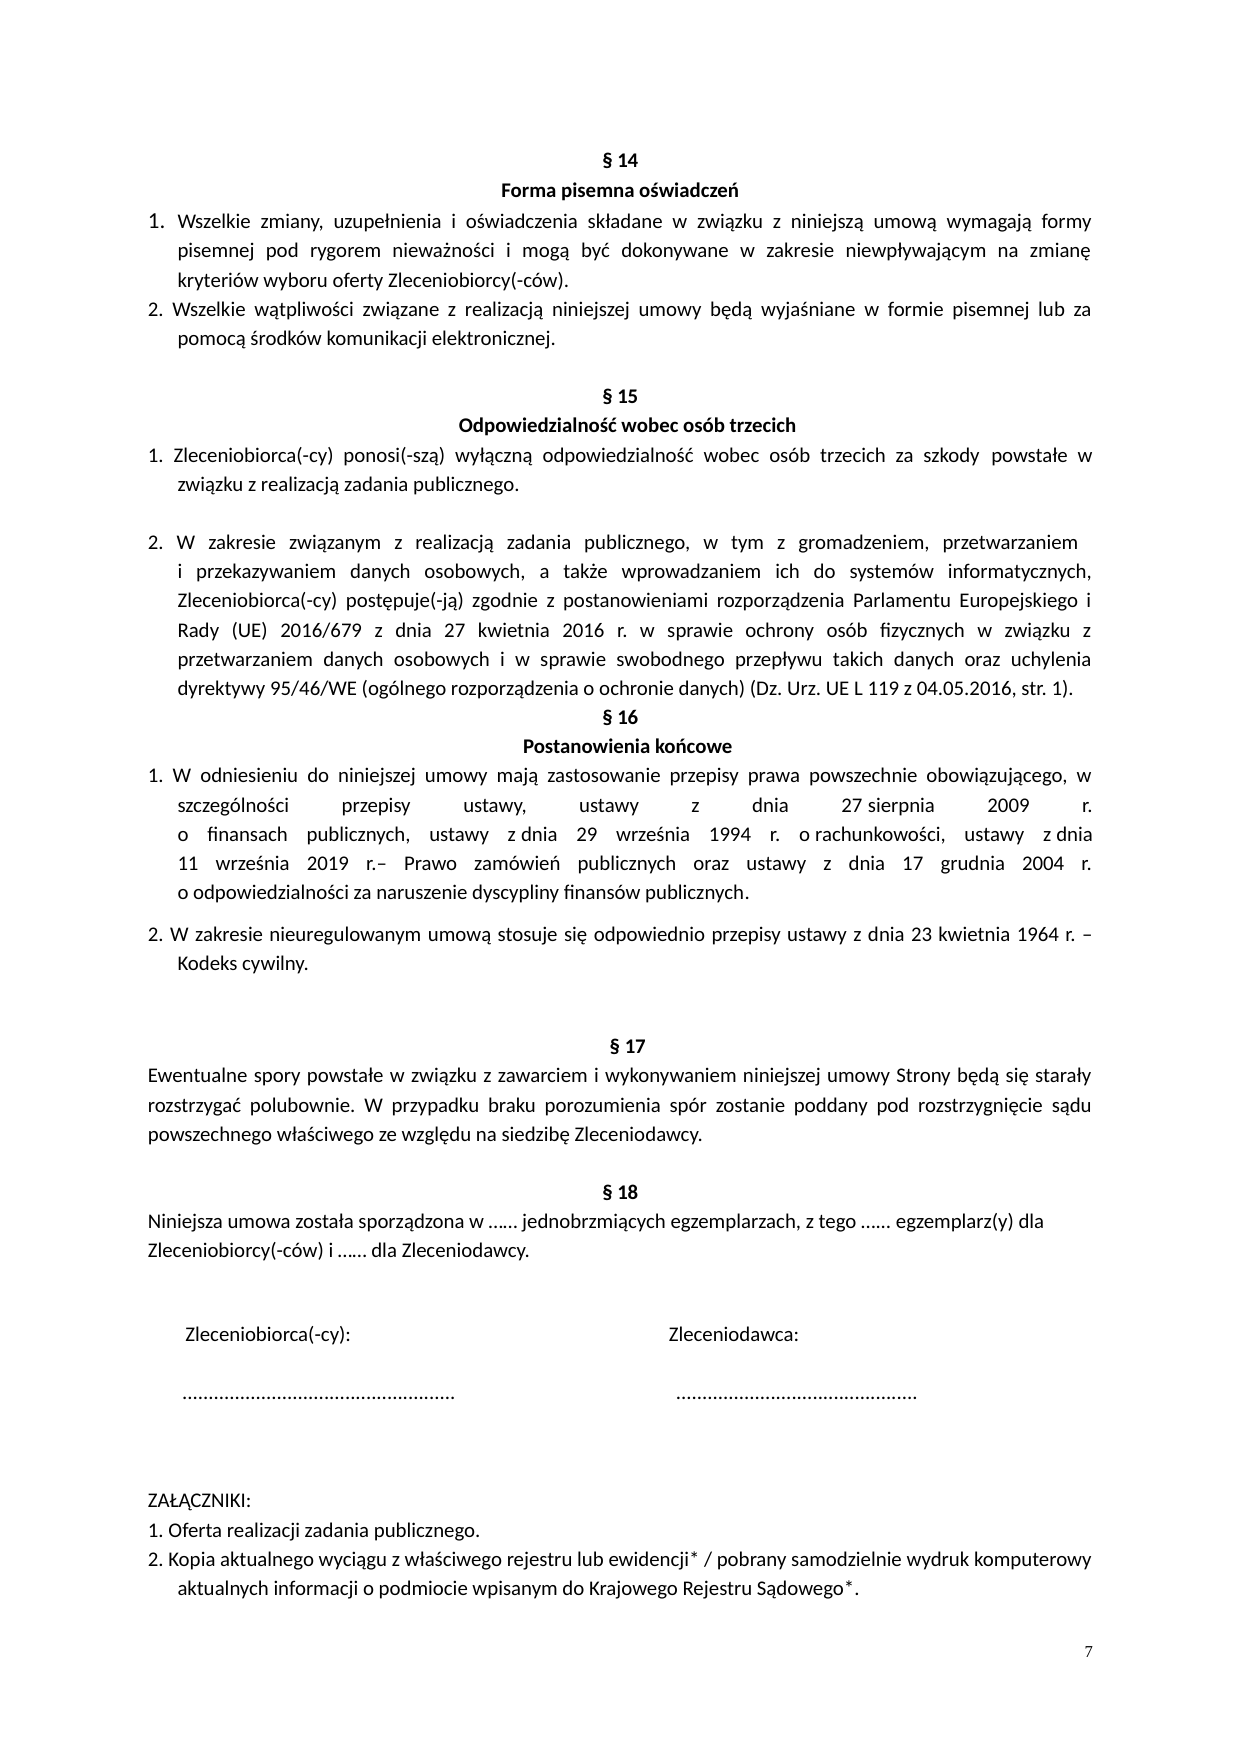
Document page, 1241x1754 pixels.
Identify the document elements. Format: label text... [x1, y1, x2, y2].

text 1. Zleceniobiorca(-cy) ponosi(-szą) wyłączną odpowiedzialność wobec osób trzecich za szkody powstałe w związku z realizacją zadania publicznego. [148, 442, 1093, 496]
text § 17 [162, 1033, 1093, 1059]
text 2. Wszelkie wątpliwości związane z realizacją niniejszej umowy będą wyjaśniane w formie pisemnej lub za pomocą środków komunikacji elektronicznej. [148, 296, 1093, 351]
text 2. Kopia aktualnego wyciągu z właściwego rejestru lub ewidencji* / pobrany samodzielnie wydruk komputerowy aktualnych informacji o podmiocie wpisanym do Krajowego Rejestru Sądowego*. [148, 1546, 1093, 1601]
text .................................................... .............................................. [177, 1379, 1093, 1405]
text Niniejsza umowa została sporządzona w …… jednobrzmiących egzemplarzach, z tego …... egzemplarz(y) dla Zleceniobiorcy(-ców) i …… dla Zleceniodawcy. [148, 1208, 1093, 1263]
text 2. W zakresie związanym z realizacją zadania publicznego, w tym z gromadzeniem, przetwarzaniem i przekazywaniem danych osobowych, a także wprowadzaniem ich do systemów informatycznych, Zleceniobiorca(-cy) postępuje(-ją) zgodnie z postanowieniami rozporządzenia Parlamentu Europejskiego i Rady (UE) 2016/679 z dnia 27 kwietnia 2016 r. w sprawie ochrony osób fizycznych w związku z przetwarzaniem danych osobowych i w sprawie swobodnego przepływu takich danych oraz uchylenia dyrektywy 95/46/WE (ogólnego rozporządzenia o ochronie danych) (Dz. Urz. UE L 119 z 04.05.2016, str. 1). [148, 529, 1093, 701]
text Forma pisemna oświadczeń [148, 177, 1093, 202]
list Wszelkie zmiany, uzupełnienia i oświadczenia składane w związku z niniejszą umową wymagają formy pisemnej pod rygorem nieważności i mogą być dokonywane w zakresie niewpływającym na zmianę kryteriów wyboru oferty Zleceniobiorcy(-ców). [148, 206, 1093, 292]
text Odpowiedzialność wobec osób trzecich [162, 413, 1093, 438]
text Ewentualne spory powstałe w związku z zawarciem i wykonywaniem niniejszej umowy Strony będą się starały rozstrzygać polubownie. W przypadku braku porozumienia spór zostanie poddany pod rozstrzygnięcie sądu powszechnego właściwego ze względu na siedzibę Zleceniodawcy. [148, 1063, 1093, 1146]
text Zleceniobiorca(-cy): Zleceniodawca: [185, 1321, 1093, 1346]
text 1. Oferta realizacji zadania publicznego. [148, 1517, 1093, 1542]
text 2. W zakresie nieuregulowanym umową stosuje się odpowiednio przepisy ustawy z dnia 23 kwietnia 1964 r. – Kodeks cywilny. [148, 921, 1093, 976]
text 1. W odniesieniu do niniejszej umowy mają zastosowanie przepisy prawa powszechnie obowiązującego, w szczególności przepisy ustawy, ustawy z dnia 27 sierpnia 2009 r. o finansach publicznych, ustawy z dnia 29 września 1994 r. o rachunkowości, ustawy z dnia 11 września 2019 r.– Prawo zamówień publicznych oraz ustawy z dnia 17 grudnia 2004 r. o odpowiedzialności za naruszenie dyscypliny finansów publicznych. [148, 763, 1093, 905]
text § 18 [148, 1179, 1093, 1205]
text § 16 [148, 704, 1093, 730]
text § 14 [148, 148, 1093, 173]
text § 15 [148, 383, 1093, 409]
text Postanowienia końcowe [162, 733, 1093, 759]
text ZAŁĄCZNIKI: [148, 1488, 1093, 1513]
